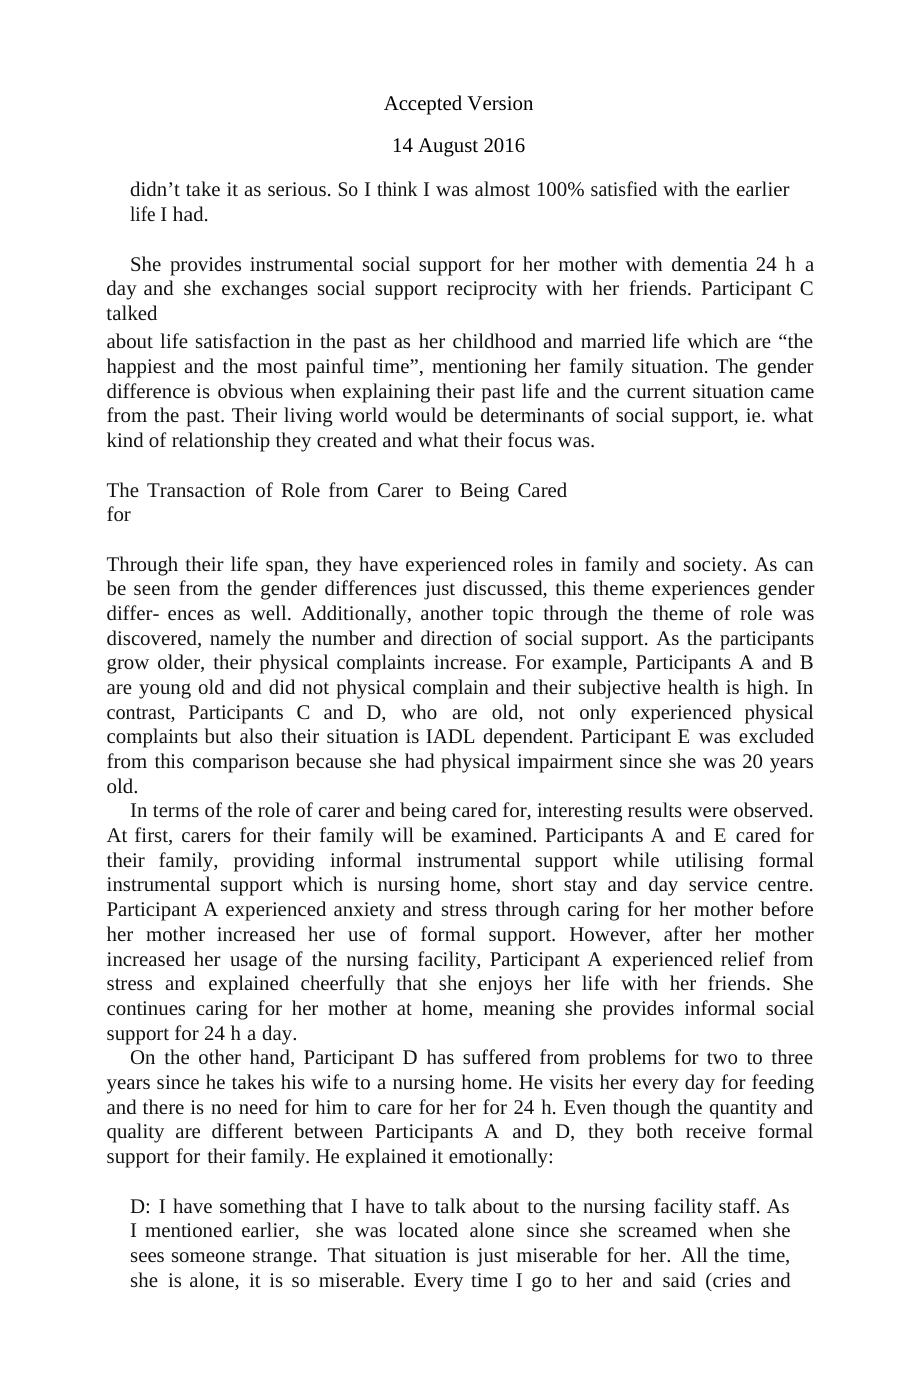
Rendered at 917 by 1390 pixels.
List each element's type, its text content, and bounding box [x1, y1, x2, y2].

text On the other hand, Participant D has suffered from problems for two to three years since he takes his wife to a nursing home. He visits her every day for feeding and there is no need for him to care for her for 24 h. Even though the quantity and quality are different between Participants A and D, they both receive formal support for their family. He explained it emotionally: [106, 1045, 814, 1168]
text She provides instrumental social support for her mother with dementia 24 h a day and she exchanges social support reciprocity with her friends. Participant C talked [106, 252, 814, 325]
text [130, 177, 791, 226]
text about life satisfaction in the past as her childhood and married life which are “the happiest and the most painful time”, mentioning her family situation. The gender difference is obvious when explaining their past life and the current situation came from the past. Their living world would be determinants of social support, ie. what kind of relationship they created and what their focus was. [106, 329, 814, 452]
text In terms of the role of carer and being cared for, interesting results were observed. At first, carers for their family will be examined. Participants A and E cared for their family, providing informal instrumental support while utilising formal instrumental support which is nursing home, short stay and day service centre. Participant A experienced anxiety and stress through caring for her mother before her mother increased her use of formal support. However, after her mother increased her usage of the nursing facility, Participant A experienced relief from stress and explained cheerfully that she enjoys her life with her friends. She continues caring for her mother at home, meaning she provides informal social support for 24 h a day. [106, 798, 814, 1044]
text The Transaction of Role from Carer to Being Cared for [106, 477, 568, 526]
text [130, 1194, 791, 1292]
text Through their life span, they have experienced roles in family and society. As can be seen from the gender differences just discussed, this theme experiences gender differ- ences as well. Additionally, another topic through the theme of role was discovered, namely the number and direction of social support. As the participants grow older, their physical complaints increase. For example, Participants A and B are young old and did not physical complain and their subjective health is high. In contrast, Participants C and D, who are old, not only experienced physical complaints but also their situation is IADL dependent. Participant E was excluded from this comparison because she had physical impairment since she was 20 years old. [106, 551, 814, 798]
